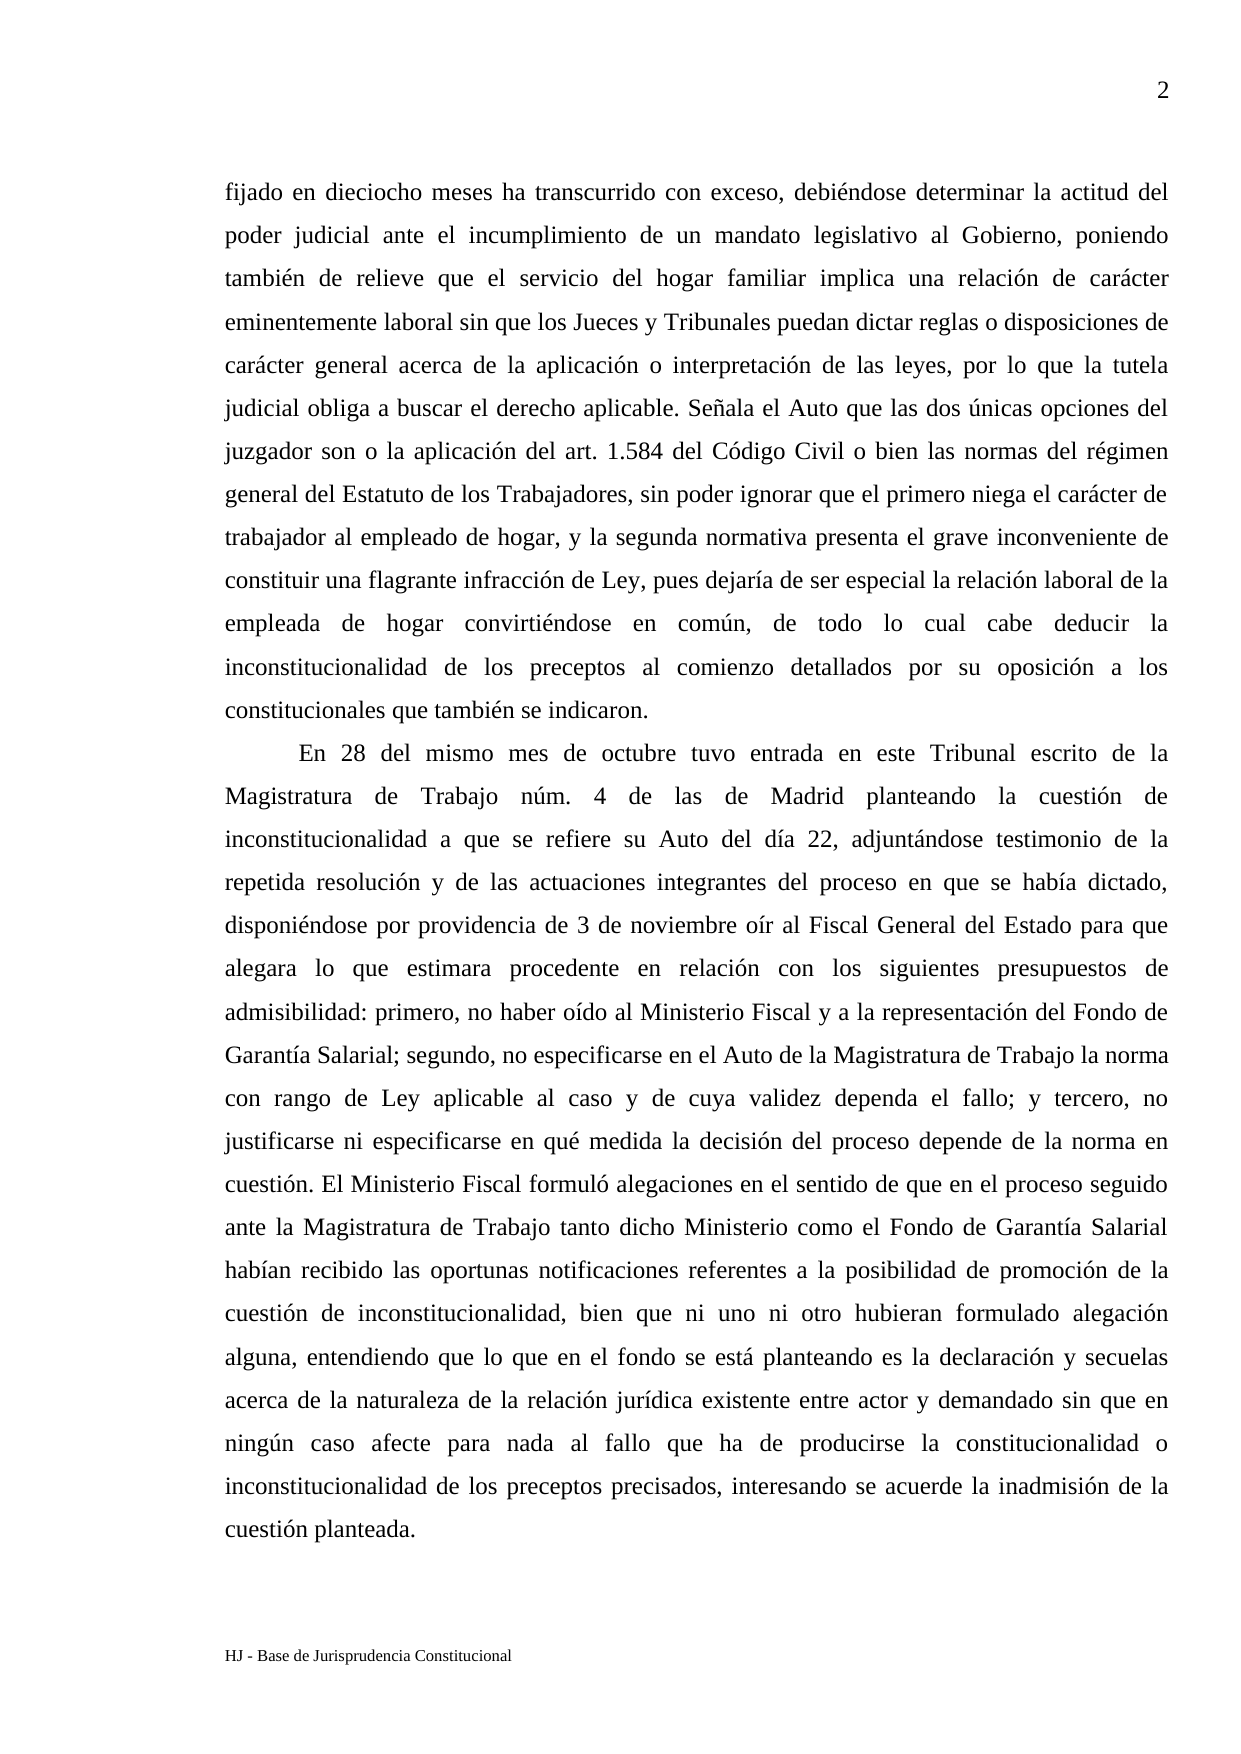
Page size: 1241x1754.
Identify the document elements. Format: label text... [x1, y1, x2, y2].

text En 28 del mismo mes de octubre tuvo entrada en este Tribunal escrito de la Magistratura de Trabajo núm. 4 de las de Madrid planteando la cuestión de inconstitucionalidad a que se refiere su Auto del día 22, adjuntándose testimonio de la repetida resolución y de las actuaciones integrantes del proceso en que se había dictado, disponiéndose por providencia de 3 de noviembre oír al Fiscal General del Estado para que alegara lo que estimara procedente en relación con los siguientes presupuestos de admisibilidad: primero, no haber oído al Ministerio Fiscal y a la representación del Fondo de Garantía Salarial; segundo, no especificarse en el Auto de la Magistratura de Trabajo la norma con rango de Ley aplicable al caso y de cuya validez dependa el fallo; y tercero, no justificarse ni especificarse en qué medida la decisión del proceso depende de la norma en cuestión. El Ministerio Fiscal formuló alegaciones en el sentido de que en el proceso seguido ante la Magistratura de Trabajo tanto dicho Ministerio como el Fondo de Garantía Salarial habían recibido las oportunas notificaciones referentes a la posibilidad de promoción de la cuestión de inconstitucionalidad, bien que ni uno ni otro hubieran formulado alegación alguna, entendiendo que lo que en el fondo se está planteando es la declaración y secuelas acerca de la naturaleza de la relación jurídica existente entre actor y demandado sin que en ningún caso afecte para nada al fallo que ha de producirse la constitucionalidad o inconstitucionalidad de los preceptos precisados, interesando se acuerde la inadmisión de la cuestión planteada. [224, 738, 1169, 1543]
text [224, 177, 1169, 723]
